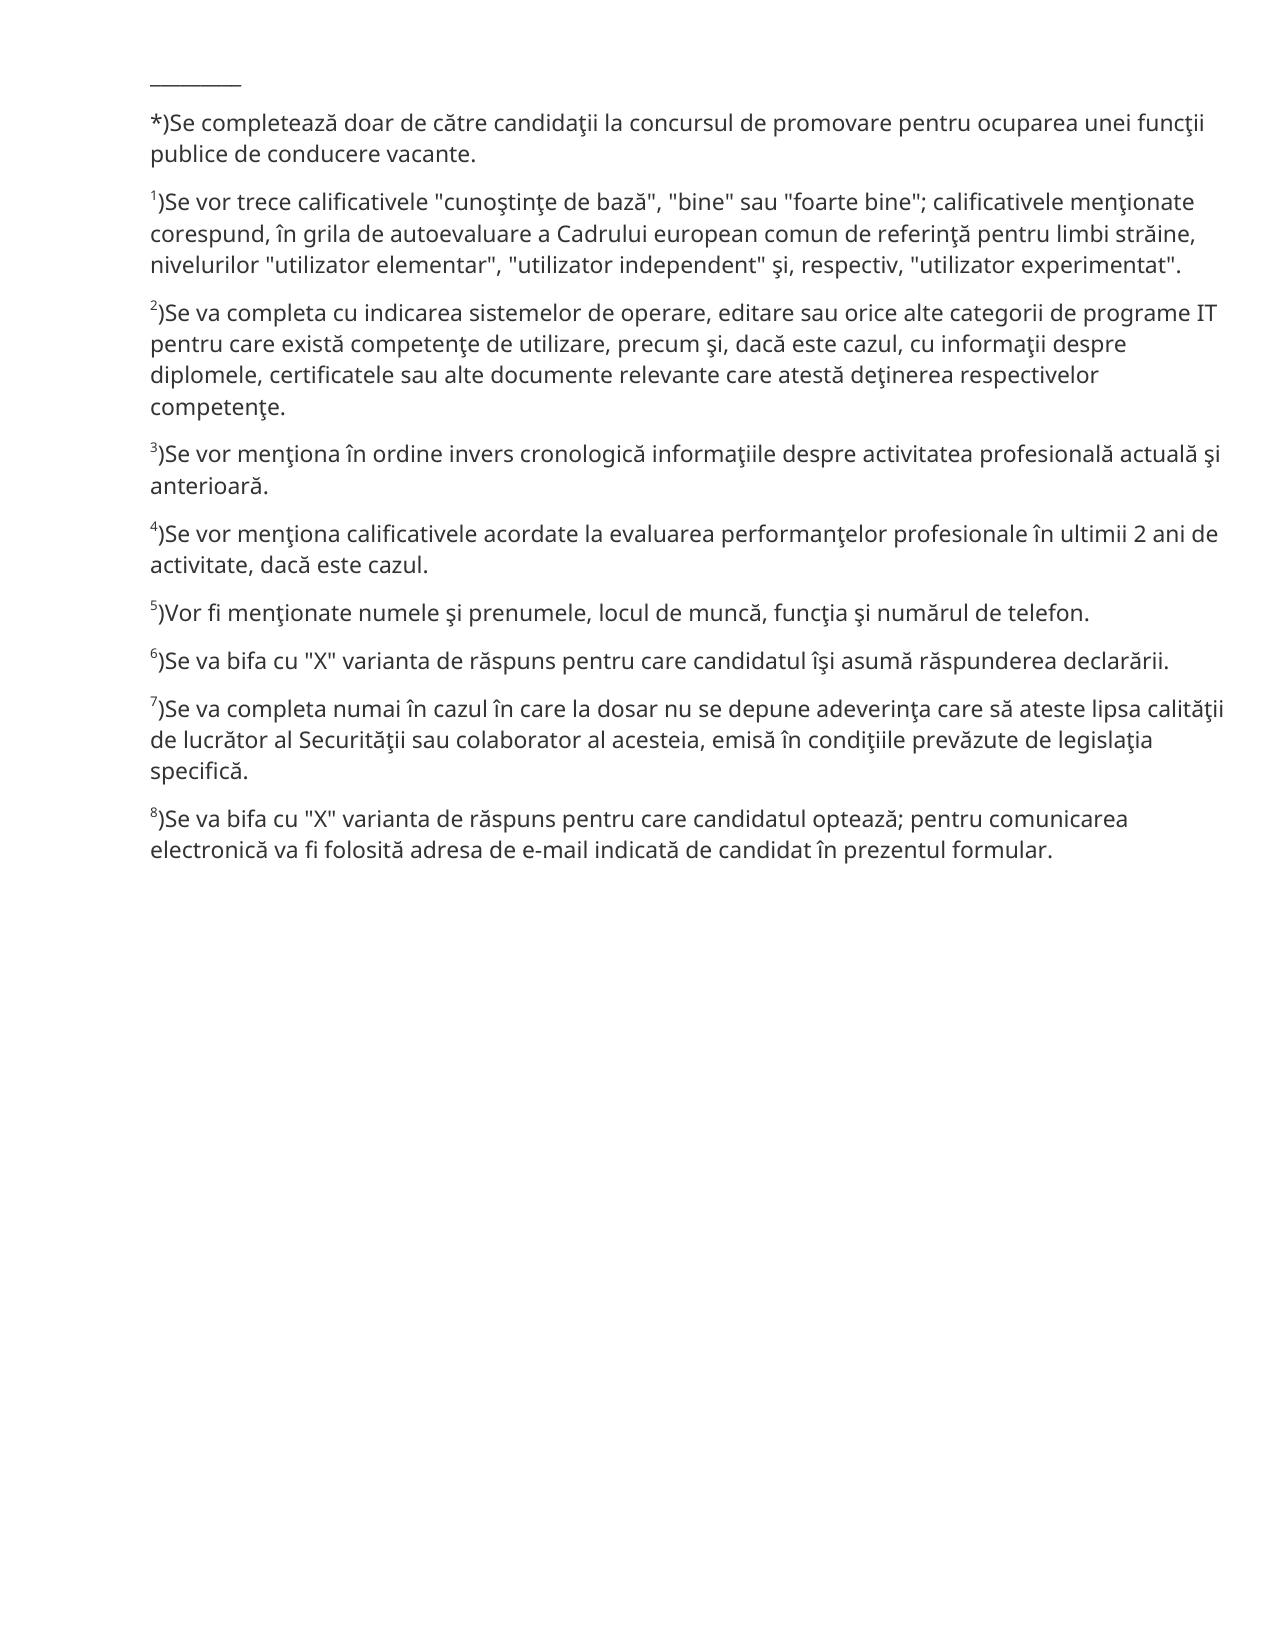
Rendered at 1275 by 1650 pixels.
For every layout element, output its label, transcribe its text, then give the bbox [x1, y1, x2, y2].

text 3)Se vor menţiona în ordine invers cronologică informaţiile despre activitatea profesională actuală şi anterioară. [150, 438, 1226, 501]
text 8)Se va bifa cu "X" varianta de răspuns pentru care candidatul optează; pentru comunicarea electronică va fi folosită adresa de e-mail indicată de candidat în prezentul formular. [150, 803, 1226, 865]
text 5)Vor fi menţionate numele şi prenumele, locul de muncă, funcţia şi numărul de telefon. [150, 597, 1226, 628]
text 6)Se va bifa cu "X" varianta de răspuns pentru care candidatul îşi asumă răspunderea declarării. [150, 644, 1226, 676]
text 2)Se va completa cu indicarea sistemelor de operare, editare sau orice alte categorii de programe IT pentru care există competenţe de utilizare, precum şi, dacă este cazul, cu informaţii despre diplomele, certificatele sau alte documente relevante care atestă deţinerea respectivelor competenţe. [150, 297, 1226, 422]
text 4)Se vor menţiona calificativele acordate la evaluarea performanţelor profesionale în ultimii 2 ani de activitate, dacă este cazul. [150, 517, 1226, 580]
text 1)Se vor trece calificativele "cunoştinţe de bază", "bine" sau "foarte bine"; calificativele menţionate corespund, în grila de autoevaluare a Cadrului european comun de referinţă pentru limbi străine, nivelurilor "utilizator elementar", "utilizator independent" şi, respectiv, "utilizator experimentat". [150, 186, 1226, 280]
text *)Se completează doar de către candidaţii la concursul de promovare pentru ocuparea unei funcţii publice de conducere vacante. [150, 107, 1226, 169]
text 7)Se va completa numai în cazul în care la dosar nu se depune adeverinţa care să ateste lipsa calităţii de lucrător al Securităţii sau colaborator al acesteia, emisă în condiţiile prevăzute de legislaţia specifică. [150, 692, 1226, 786]
text _________ [150, 59, 1226, 90]
